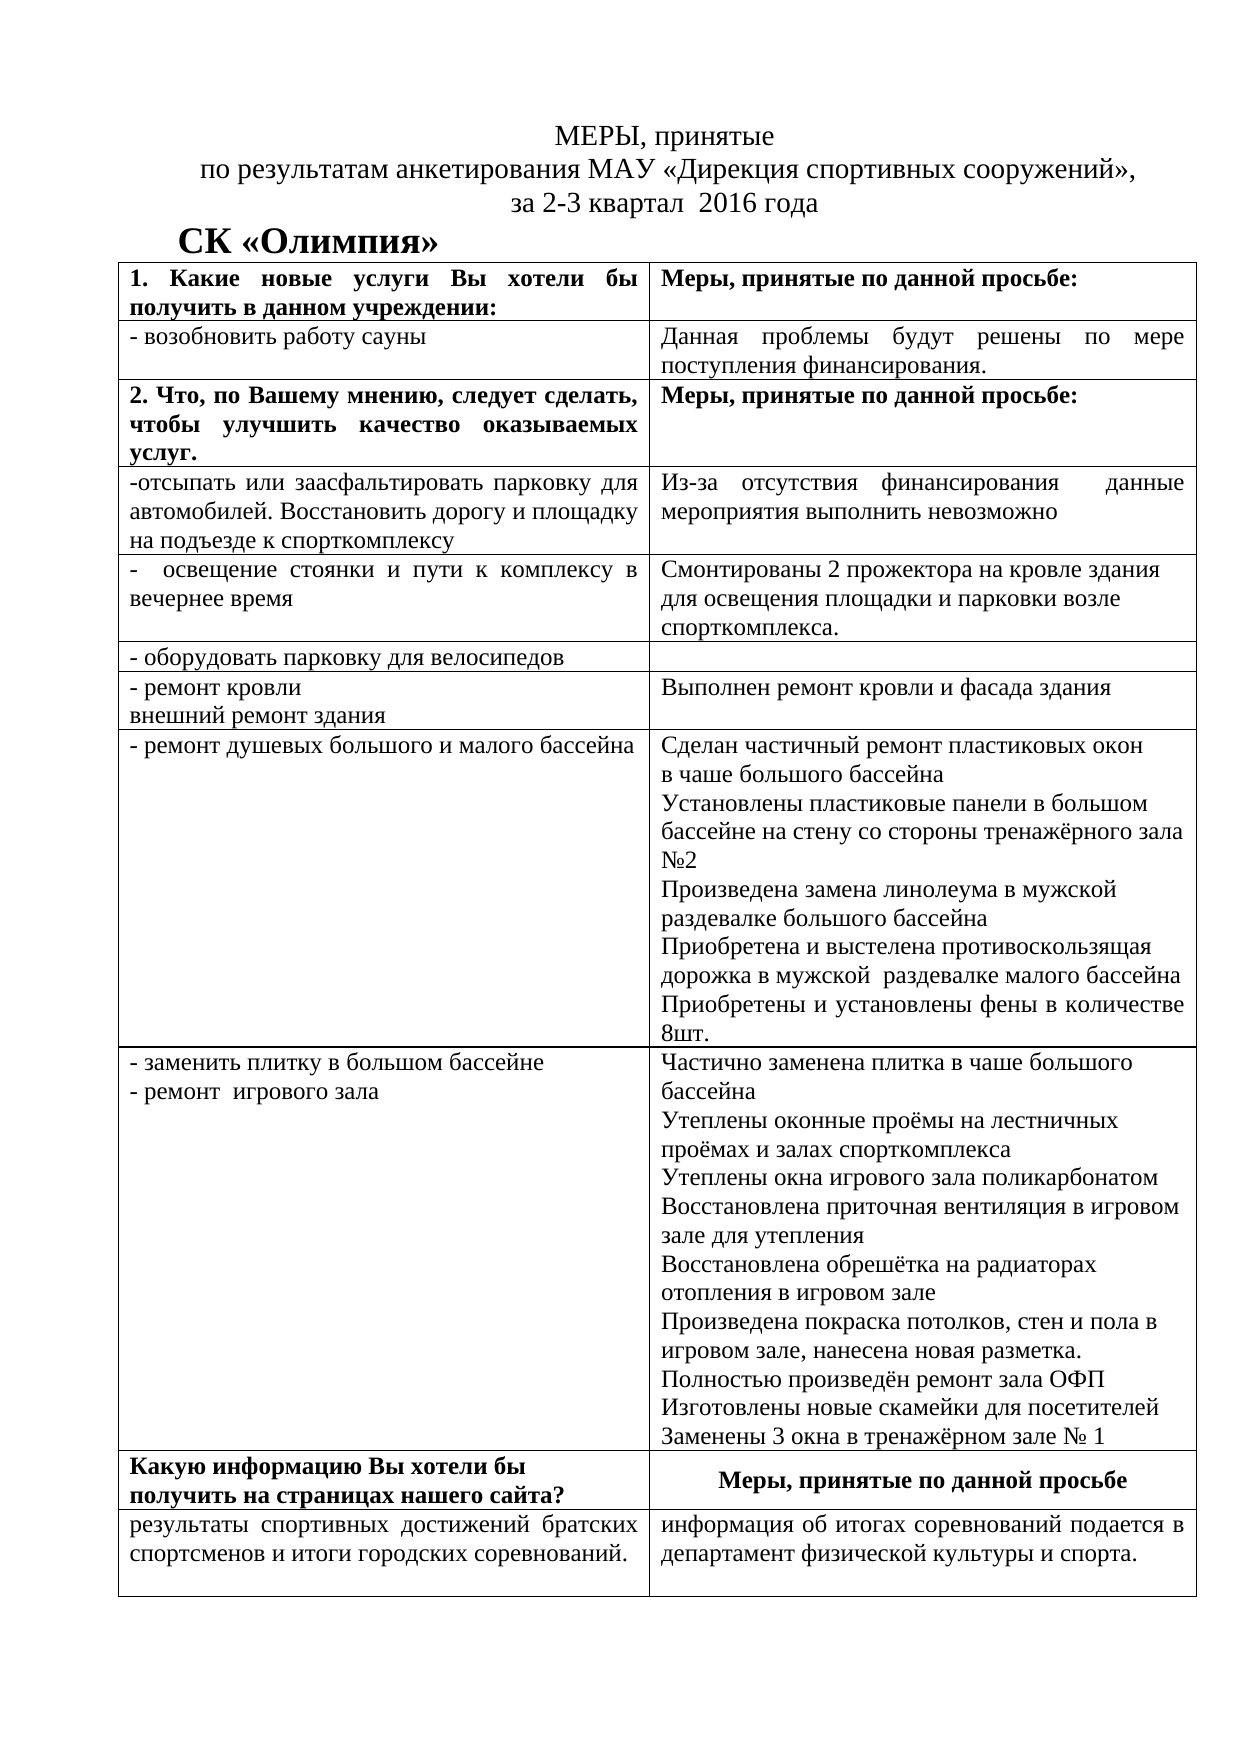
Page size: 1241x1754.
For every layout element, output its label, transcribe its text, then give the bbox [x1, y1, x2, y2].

table_header Меры, принятые по данной просьбе: [650, 263, 1196, 320]
table_header 1. Какие новые услуги Вы хотели бы получить в данном учреждении: [119, 263, 649, 320]
table_cell Меры, принятые по данной просьбе [650, 1451, 1196, 1508]
table_cell - возобновить работу сауны [119, 321, 649, 379]
text МЕРЫ, принятые [177, 118, 1152, 152]
table_cell - освещение стоянки и пути к комплексу в вечернее время [119, 555, 649, 641]
text по результатам анкетирования МАУ «Дирекция спортивных сооружений», за 2-3 квартал 2016 года [177, 152, 1152, 219]
table_cell Сделан частичный ремонт пластиковых окон в чаше большого бассейна Установлены пластиковые панели в большом бассейне на стену со стороны тренажёрного зала №2 Произведена замена линолеума в мужской раздевалке большого бассейна Приобретена и выстелена противоскользящая дорожка в мужской раздевалке малого бассейна Приобретены и установлены фены в количестве 8шт. [650, 730, 1196, 1046]
table_cell информация об итогах соревнований подается в департамент физической культуры и спорта. [650, 1510, 1196, 1596]
table_cell [650, 642, 1196, 671]
table_cell результаты спортивных достижений братских спортсменов и итоги городских соревнований. [119, 1510, 649, 1596]
table_cell - ремонт кровли внешний ремонт здания [119, 672, 649, 729]
table_cell -отсыпать или заасфальтировать парковку для автомобилей. Восстановить дорогу и площадку на подъезде к спорткомплексу [119, 467, 649, 553]
table_cell Выполнен ремонт кровли и фасада здания [650, 672, 1196, 729]
table_cell 2. Что, по Вашему мнению, следует сделать, чтобы улучшить качество оказываемых услуг. [119, 380, 649, 466]
table_cell Меры, принятые по данной просьбе: [650, 380, 1196, 466]
table_cell Смонтированы 2 прожектора на кровле здания для освещения площадки и парковки возле спорткомплекса. [650, 555, 1196, 641]
table_cell - заменить плитку в большом бассейне - ремонт игрового зала [119, 1048, 649, 1450]
table_cell - оборудовать парковку для велосипедов [119, 642, 649, 671]
table_cell Данная проблемы будут решены по мере поступления финансирования. [650, 321, 1196, 379]
text СК «Олимпия» [177, 219, 1152, 262]
table_cell Какую информацию Вы хотели бы получить на страницах нашего сайта? [119, 1451, 649, 1508]
table_cell Частично заменена плитка в чаше большого бассейна Утеплены оконные проёмы на лестничных проёмах и залах спорткомплекса Утеплены окна игрового зала поликарбонатом Восстановлена приточная вентиляция в игровом зале для утепления Восстановлена обрешётка на радиаторах отопления в игровом зале Произведена покраска потолков, стен и пола в игровом зале, нанесена новая разметка. Полностью произведён ремонт зала ОФП Изготовлены новые скамейки для посетителей Заменены 3 окна в тренажёрном зале № 1 [650, 1048, 1196, 1450]
table_cell Из-за отсутствия финансирования данные мероприятия выполнить невозможно [650, 467, 1196, 553]
table_cell - ремонт душевых большого и малого бассейна [119, 730, 649, 1046]
